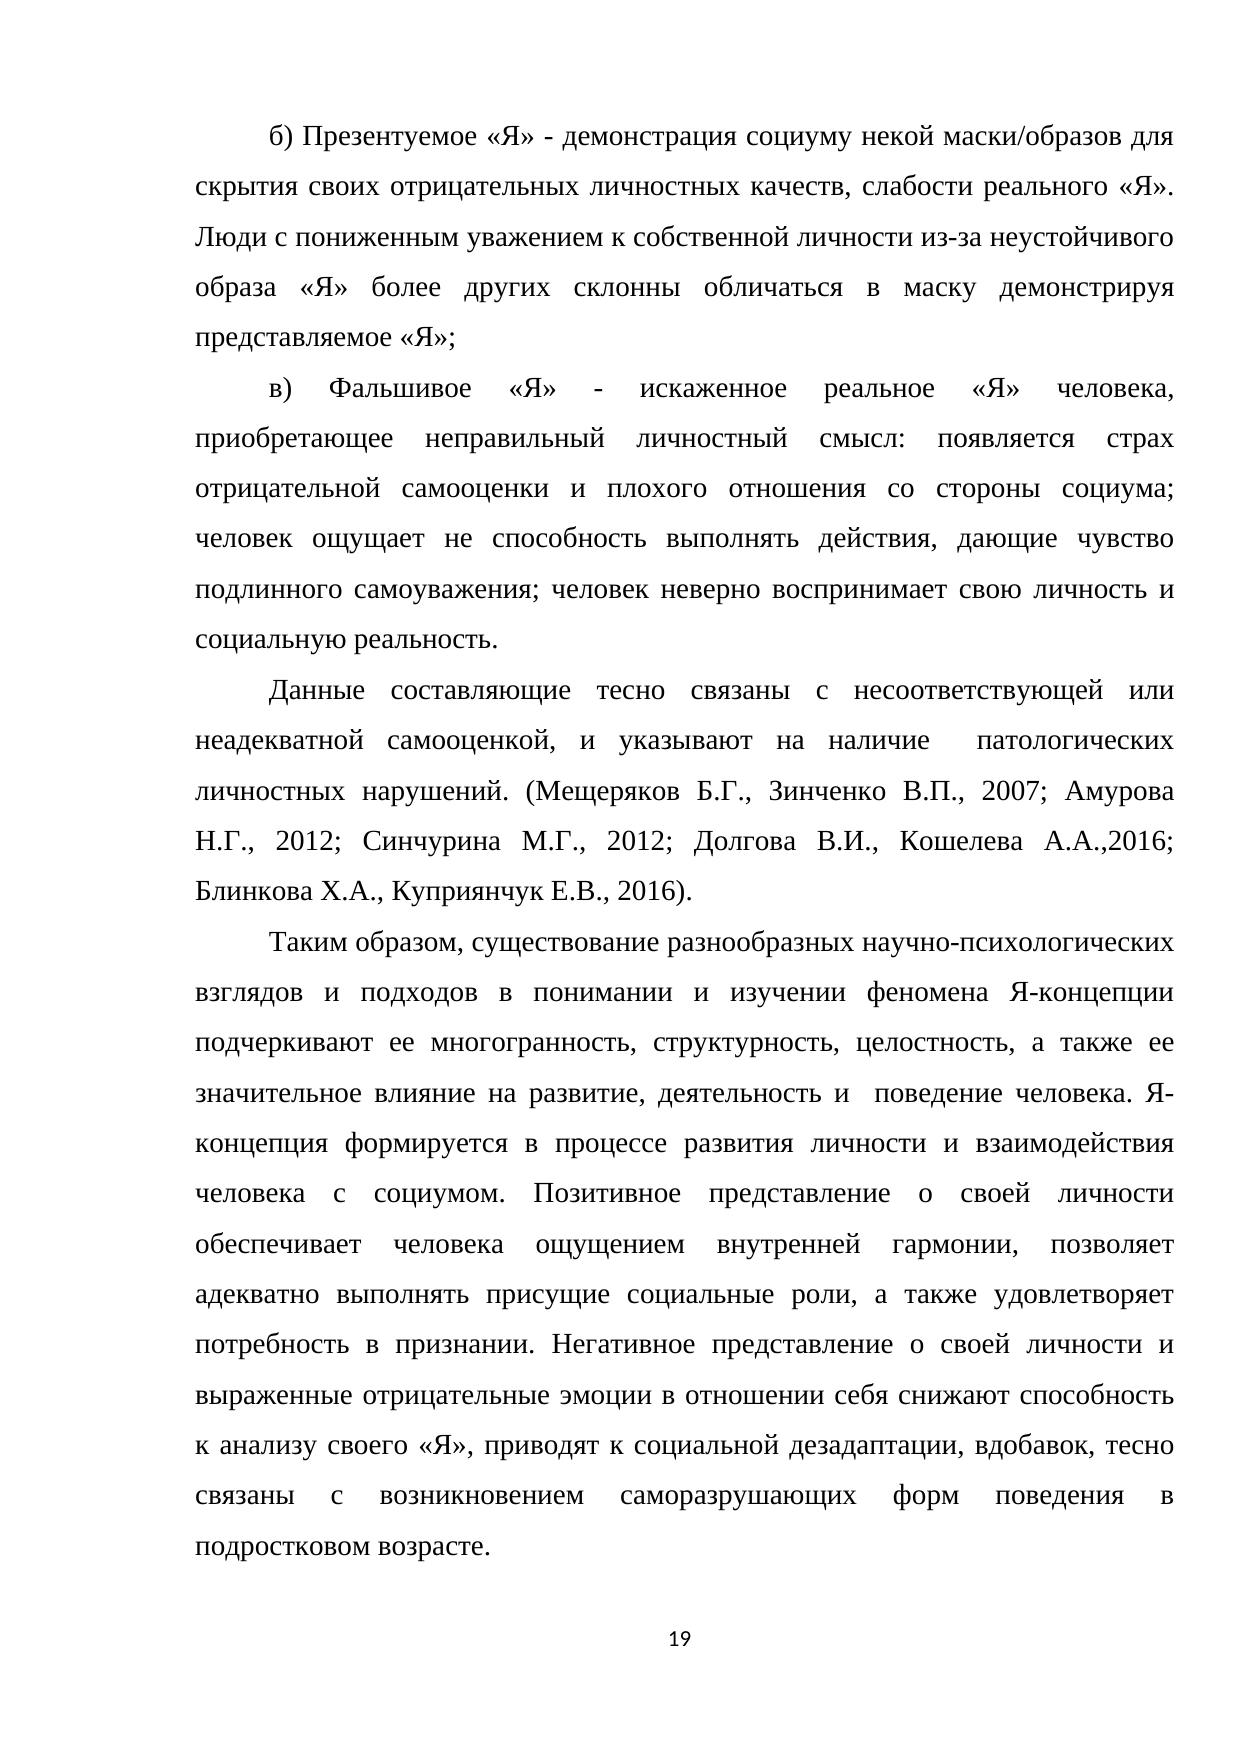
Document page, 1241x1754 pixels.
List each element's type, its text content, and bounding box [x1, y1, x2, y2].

text Данные составляющие тесно связаны с несоответствующей или неадекватной самооценкой, и указывают на наличие патологических личностных нарушений. (Мещеряков Б.Г., Зинченко В.П., 2007; Амурова Н.Г., 2012; Синчурина М.Г., 2012; Долгова В.И., Кошелева А.А.,2016; Блинкова Х.А., Куприянчук Е.В., 2016). [195, 672, 1175, 907]
list б) Презентуемое «Я» - демонстрация социуму некой маски/образов для скрытия своих отрицательных личностных качеств, слабости реального «Я». Люди с пониженным уважением к собственной личности из-за неустойчивого образа «Я» более других склонны обличаться в маску демонстрируя представляемое «Я»; [195, 118, 1175, 353]
list в) Фальшивое «Я» - искаженное реальное «Я» человека, приобретающее неправильный личностный смысл: появляется страх отрицательной самооценки и плохого отношения со стороны социума; человек ощущает не способность выполнять действия, дающие чувство подлинного самоуважения; человек неверно воспринимает свою личность и социальную реальность. [195, 370, 1175, 655]
text Таким образом, существование разнообразных научно-психологических взглядов и подходов в понимании и изучении феномена Я-концепции подчеркивают ее многогранность, структурность, целостность, а также ее значительное влияние на развитие, деятельность и поведение человека. Я-концепция формируется в процессе развития личности и взаимодействия человека с социумом. Позитивное представление о своей личности обеспечивает человека ощущением внутренней гармонии, позволяет адекватно выполнять присущие социальные роли, а также удовлетворяет потребность в признании. Негативное представление о своей личности и выраженные отрицательные эмоции в отношении себя снижают способность к анализу своего «Я», приводят к социальной дезадаптации, вдобавок, тесно связаны с возникновением саморазрушающих форм поведения в подростковом возрасте. [195, 924, 1175, 1561]
